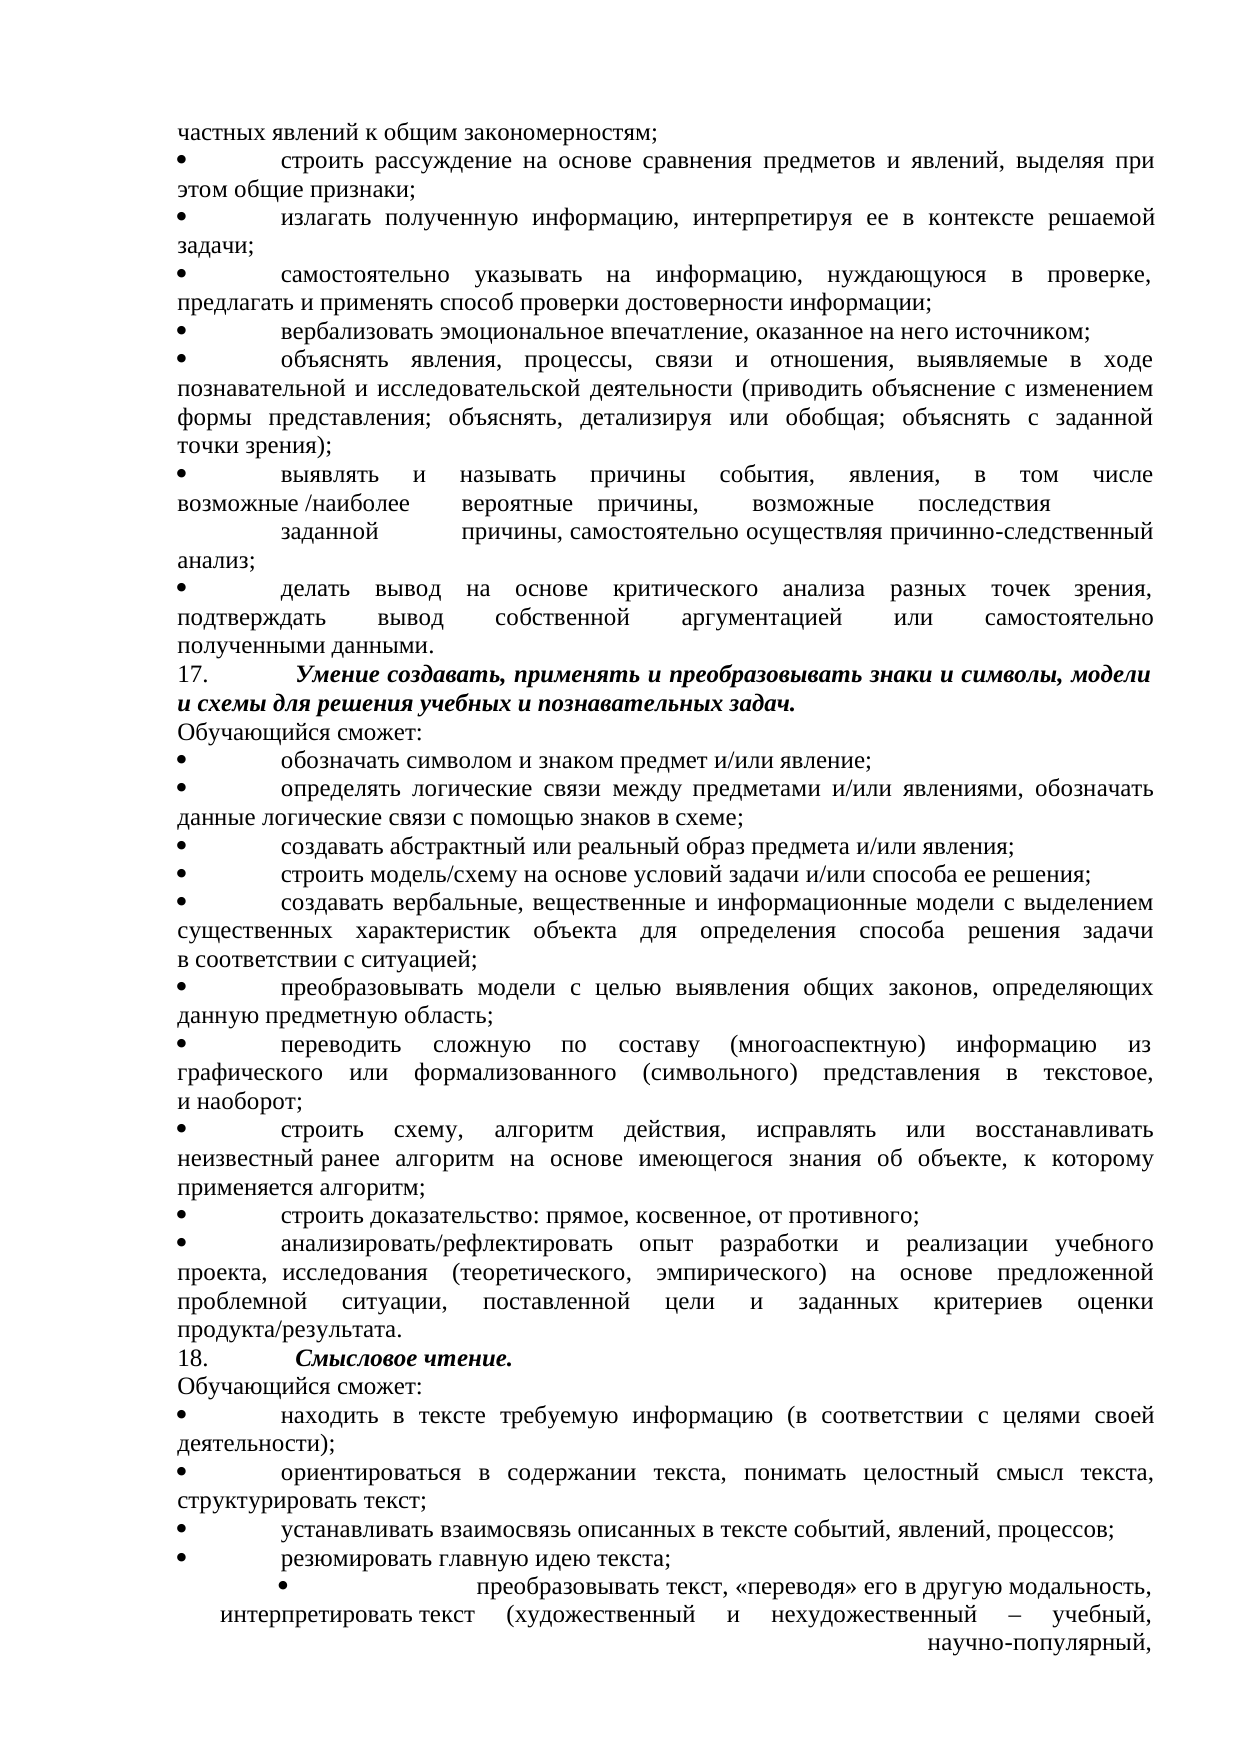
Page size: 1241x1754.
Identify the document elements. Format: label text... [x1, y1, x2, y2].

text  создавать абстрактный или реальный образ предмета и/или явления; [177, 831, 1154, 859]
text  выявлять и называть причины события, явления, в том числе возможные /наиболее вероятные причины, возможные последствия заданной причины, самостоятельно осуществляя причинно-следственный анализ; [177, 459, 1153, 573]
text  определять логические связи между предметами и/или явлениями, обозначать данные логические связи с помощью знаков в схеме; [177, 774, 1157, 831]
text  строить рассуждение на основе сравнения предметов и явлений, выделяя при этом общие признаки; [177, 146, 1157, 202]
text  преобразовывать модели с целью выявления общих законов, определяющих данную предметную область; [177, 973, 1158, 1029]
text Обучающийся сможет: [177, 717, 1154, 746]
text  анализировать/рефлектировать опыт разработки и реализации учебного проекта, исследования (теоретического, эмпирического) на основе предложенной проблемной ситуации, поставленной цели и заданных критериев оценки продукта/результата. [177, 1229, 1154, 1343]
text  вербализовать эмоциональное впечатление, оказанное на него источником; [177, 316, 1154, 345]
text частных явлений к общим закономерностям; [177, 117, 1154, 146]
text  делать вывод на основе критического анализа разных точек зрения, подтверждать вывод собственной аргументацией или самостоятельно полученными данными. [177, 573, 1154, 659]
text 17. Умение создавать, применять и преобразовывать знаки и символы, модели и схемы для решения учебных и познавательных задач. [177, 659, 1157, 717]
text  строить доказательство: прямое, косвенное, от противного; [177, 1201, 1154, 1229]
text  строить схему, алгоритм действия, исправлять или восстанавливать неизвестный ранее алгоритм на основе имеющегося знания об объекте, к которому применяется алгоритм; [177, 1115, 1154, 1200]
text  излагать полученную информацию, интерпретируя ее в контексте решаемой задачи; [177, 203, 1158, 259]
text  самостоятельно указывать на информацию, нуждающуюся в проверке, предлагать и применять способ проверки достоверности информации; [177, 260, 1157, 316]
text  находить в тексте требуемую информацию (в соответствии с целями своей деятельности); [177, 1401, 1158, 1457]
text  ориентироваться в содержании текста, понимать целостный смысл текста, структурировать текст; [177, 1457, 1157, 1514]
text  объяснять явления, процессы, связи и отношения, выявляемые в ходе познавательной и исследовательской деятельности (приводить объяснение с изменением формы представления; объяснять, детализируя или обобщая; объяснять с заданной точки зрения); [177, 345, 1153, 459]
text  обозначать символом и знаком предмет и/или явление; [177, 746, 1154, 774]
text 18. Смысловое чтение. Обучающийся сможет: [177, 1344, 519, 1399]
text  создавать вербальные, вещественные и информационные модели с выделением существенных характеристик объекта для определения способа решения задачи в соответствии с ситуацией; [177, 888, 1153, 972]
text преобразовывать текст, «переводя» его в другую модальность, интерпретировать текст (художественный и нехудожественный – учебный, научно-популярный, [177, 1572, 1151, 1656]
text  строить модель/схему на основе условий задачи и/или способа ее решения; [177, 859, 1154, 888]
text  переводить сложную по составу (многоаспектную) информацию из графического или формализованного (символьного) представления в текстовое, и наоборот; [177, 1029, 1153, 1115]
text  устанавливать взаимосвязь описанных в тексте событий, явлений, процессов;  резюмировать главную идею текста; [177, 1514, 1117, 1572]
